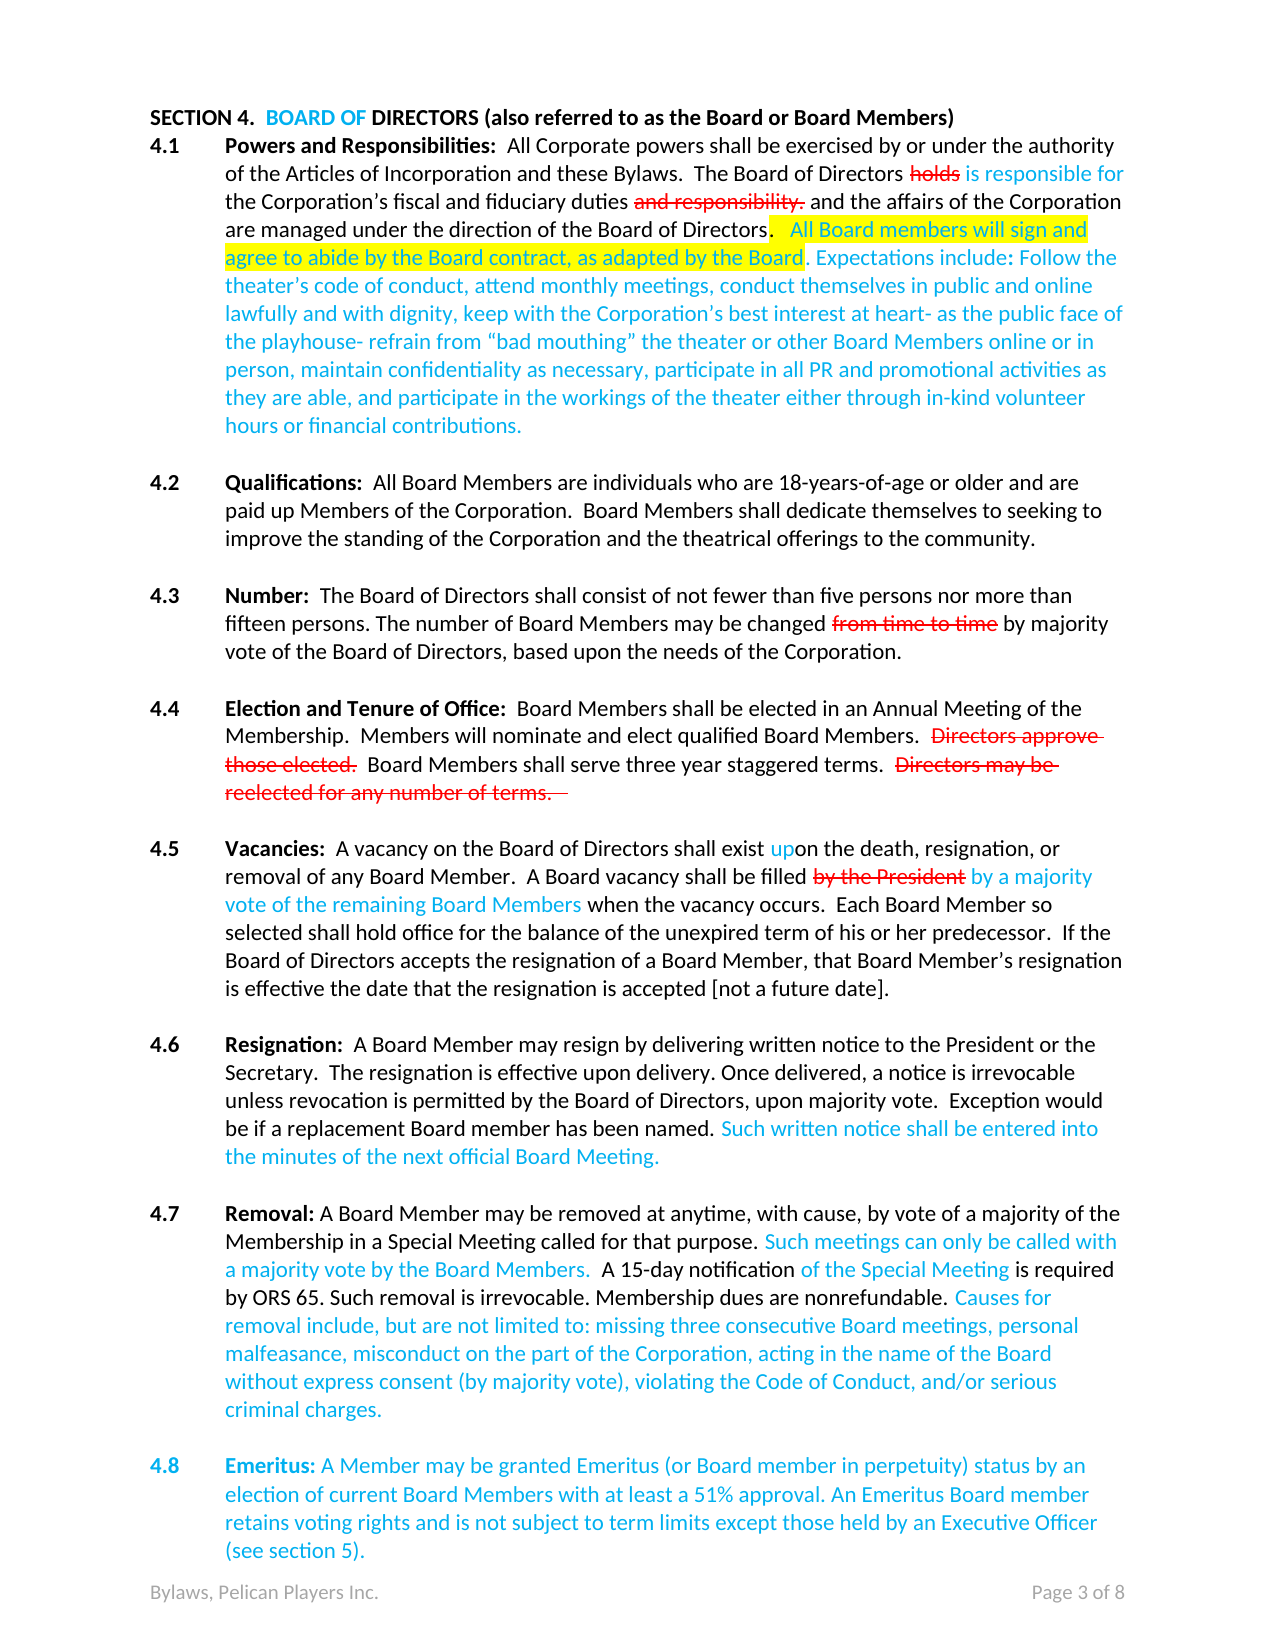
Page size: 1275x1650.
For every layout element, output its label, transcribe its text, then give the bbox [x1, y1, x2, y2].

list Election and Tenure of Office: Board Members shall be elected in an Annual Meeting of the Membership. Members will nominate and elect qualified Board Members. Directors approve those elected. Board Members shall serve three year staggered terms. Directors may be reelected for any number of terms. [150, 694, 1125, 806]
text SECTION 4. BOARD OF DIRECTORS (also referred to as the Board or Board Members) [150, 103, 1125, 131]
list Vacancies: A vacancy on the Board of Directors shall exist upon the death, resignation, or removal of any Board Member. A Board vacancy shall be filled by the President by a majority vote of the remaining Board Members when the vacancy occurs. Each Board Member so selected shall hold office for the balance of the unexpired term of his or her predecessor. If the Board of Directors accepts the resignation of a Board Member, that Board Member’s resignation is effective the date that the resignation is accepted [not a future date]. [150, 834, 1125, 1002]
list Resignation: A Board Member may resign by delivering written notice to the President or the Secretary. The resignation is effective upon delivery. Once delivered, a notice is irrevocable unless revocation is permitted by the Board of Directors, upon majority vote. Exception would be if a replacement Board member has been named. Such written notice shall be entered into the minutes of the next official Board Meeting. [150, 1030, 1125, 1199]
list Emeritus: A Member may be granted Emeritus (or Board member in perpetuity) status by an election of current Board Members with at least a 51% approval. An Emeritus Board member retains voting rights and is not subject to term limits except those held by an Executive Officer (see section 5). [150, 1452, 1125, 1564]
list Number: The Board of Directors shall consist of not fewer than five persons nor more than fifteen persons. The number of Board Members may be changed from time to time by majority vote of the Board of Directors, based upon the needs of the Corporation. [150, 581, 1125, 694]
list Qualifications: All Board Members are individuals who are 18-years-of-age or older and are paid up Members of the Corporation. Board Members shall dedicate themselves to seeking to improve the standing of the Corporation and the theatrical offerings to the community. [150, 468, 1125, 581]
list Removal: A Board Member may be removed at anytime, with cause, by vote of a majority of the Membership in a Special Meeting called for that purpose. Such meetings can only be called with a majority vote by the Board Members. A 15-day notification of the Special Meeting is required by ORS 65. Such removal is irrevocable. Membership dues are nonrefundable. Causes for removal include, but are not limited to: missing three consecutive Board meetings, personal malfeasance, misconduct on the part of the Corporation, acting in the name of the Board without express consent (by majority vote), violating the Code of Conduct, and/or serious criminal charges. [150, 1199, 1125, 1452]
list Powers and Responsibilities: All Corporate powers shall be exercised by or under the authority of the Articles of Incorporation and these Bylaws. The Board of Directors holds is responsible for the Corporation’s fiscal and fiduciary duties and responsibility. and the affairs of the Corporation are managed under the direction of the Board of Directors. All Board members will sign and agree to abide by the Board contract, as adapted by the Board. Expectations include: Follow the theater’s code of conduct, attend monthly meetings, conduct themselves in public and online lawfully and with dignity, keep with the Corporation’s best interest at heart- as the public face of the playhouse- refrain from “bad mouthing” the theater or other Board Members online or in person, maintain confidentiality as necessary, participate in all PR and promotional activities as they are able, and participate in the workings of the theater either through in-kind volunteer hours or financial contributions. [150, 131, 1125, 468]
